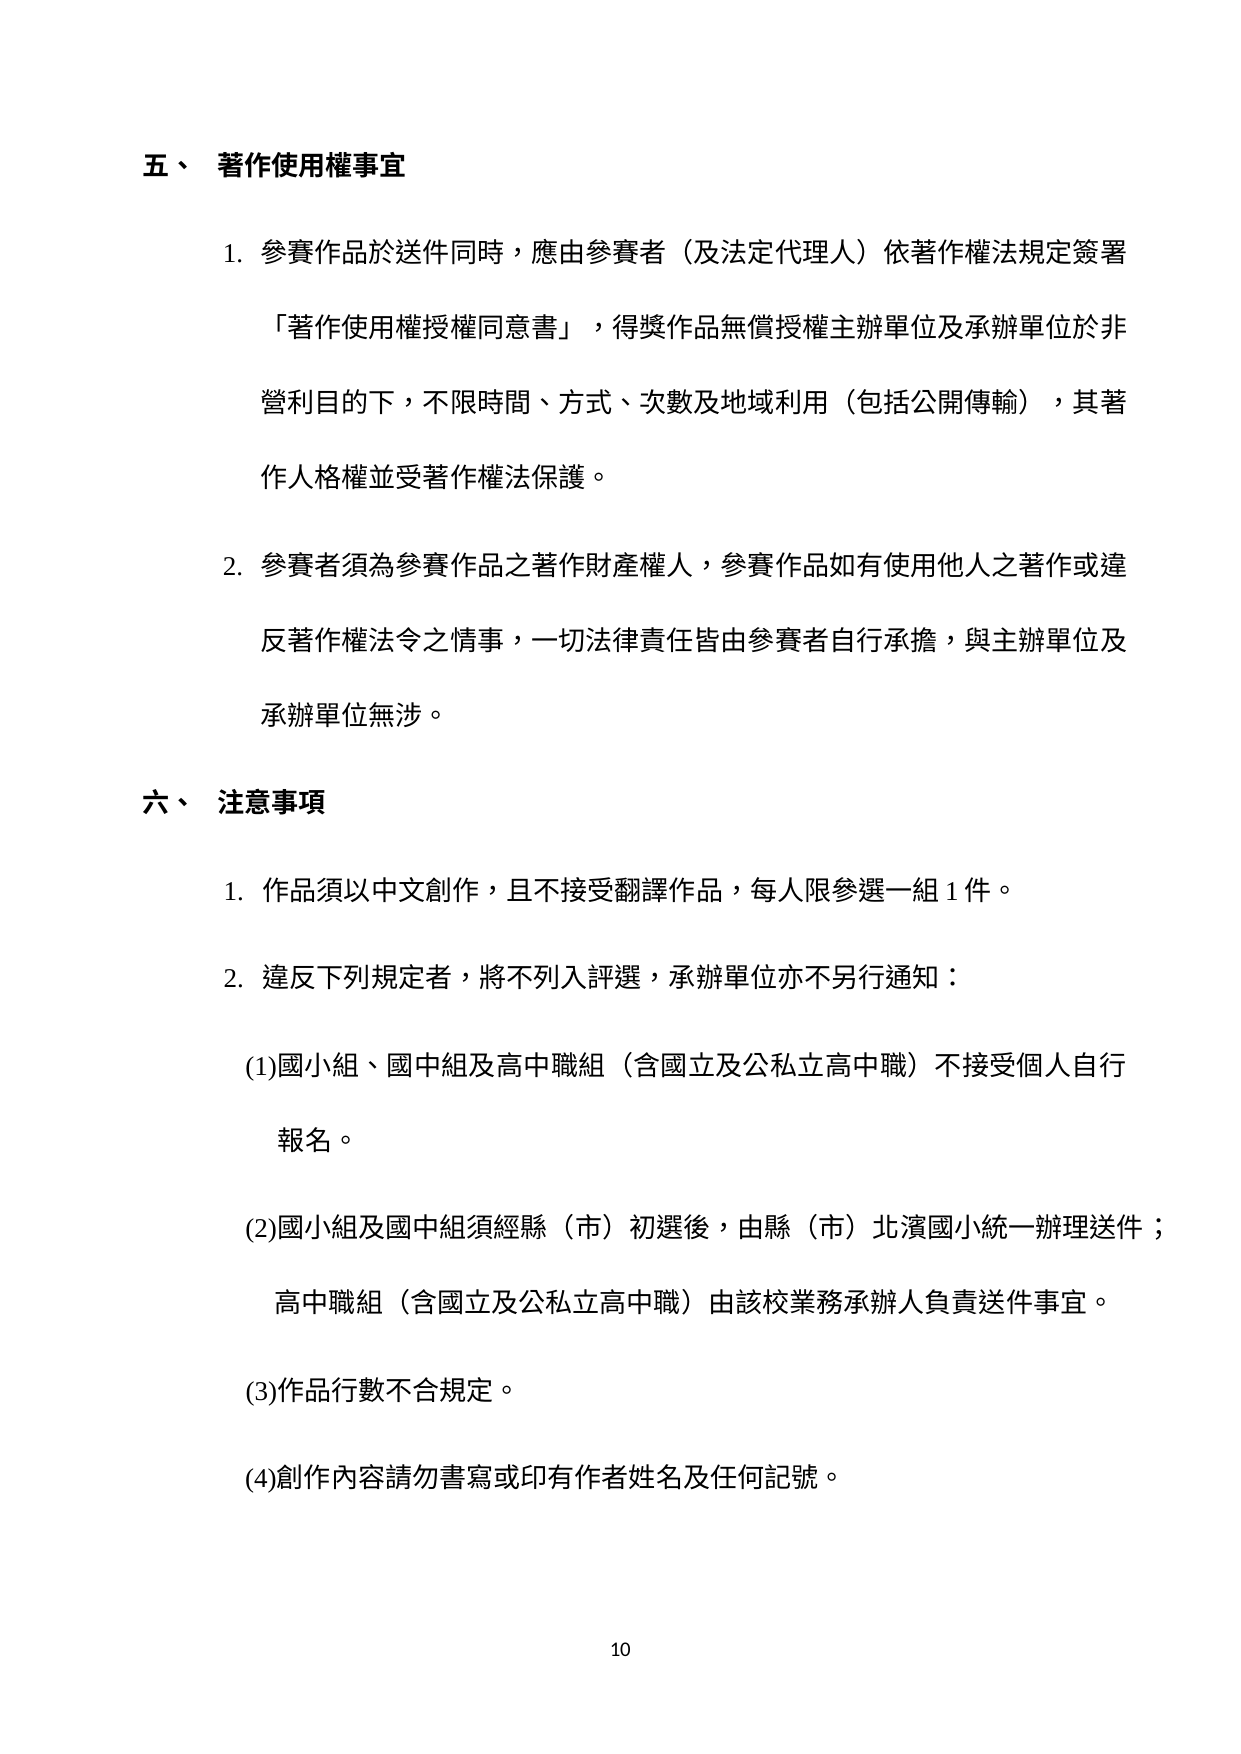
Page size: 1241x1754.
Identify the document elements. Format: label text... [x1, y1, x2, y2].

list (4)創作內容請勿書寫或印有作者姓名及任何記號。 [245, 1438, 1128, 1513]
list 著作使用權事宜 [142, 126, 1128, 201]
list 違反下列規定者，將不列入評選，承辦單位亦不另行通知： [223, 938, 1128, 1013]
list 作品須以中文創作，且不接受翻譯作品，每人限參選一組1件。 [223, 851, 1128, 926]
list 注意事項 [142, 763, 1128, 838]
list (1)國小組、國中組及高中職組（含國立及公私立高中職）不接受個人自行報名。 [245, 1026, 1128, 1176]
list (2)國小組及國中組須經縣（市）初選後，由縣（市）北濱國小統一辦理送件；高中職組（含國立及公私立高中職）由該校業務承辦人負責送件事宜。 [245, 1188, 1145, 1338]
list (3)作品行數不合規定。 [245, 1351, 1128, 1426]
list 參賽者須為參賽作品之著作財產權人，參賽作品如有使用他人之著作或違反著作權法令之情事，一切法律責任皆由參賽者自行承擔，與主辦單位及承辦單位無涉。 [223, 526, 1128, 751]
list 參賽作品於送件同時，應由參賽者（及法定代理人）依著作權法規定簽署「著作使用權授權同意書」，得獎作品無償授權主辦單位及承辦單位於非營利目的下，不限時間、方式、次數及地域利用（包括公開傳輸），其著作人格權並受著作權法保護。 [223, 213, 1128, 513]
